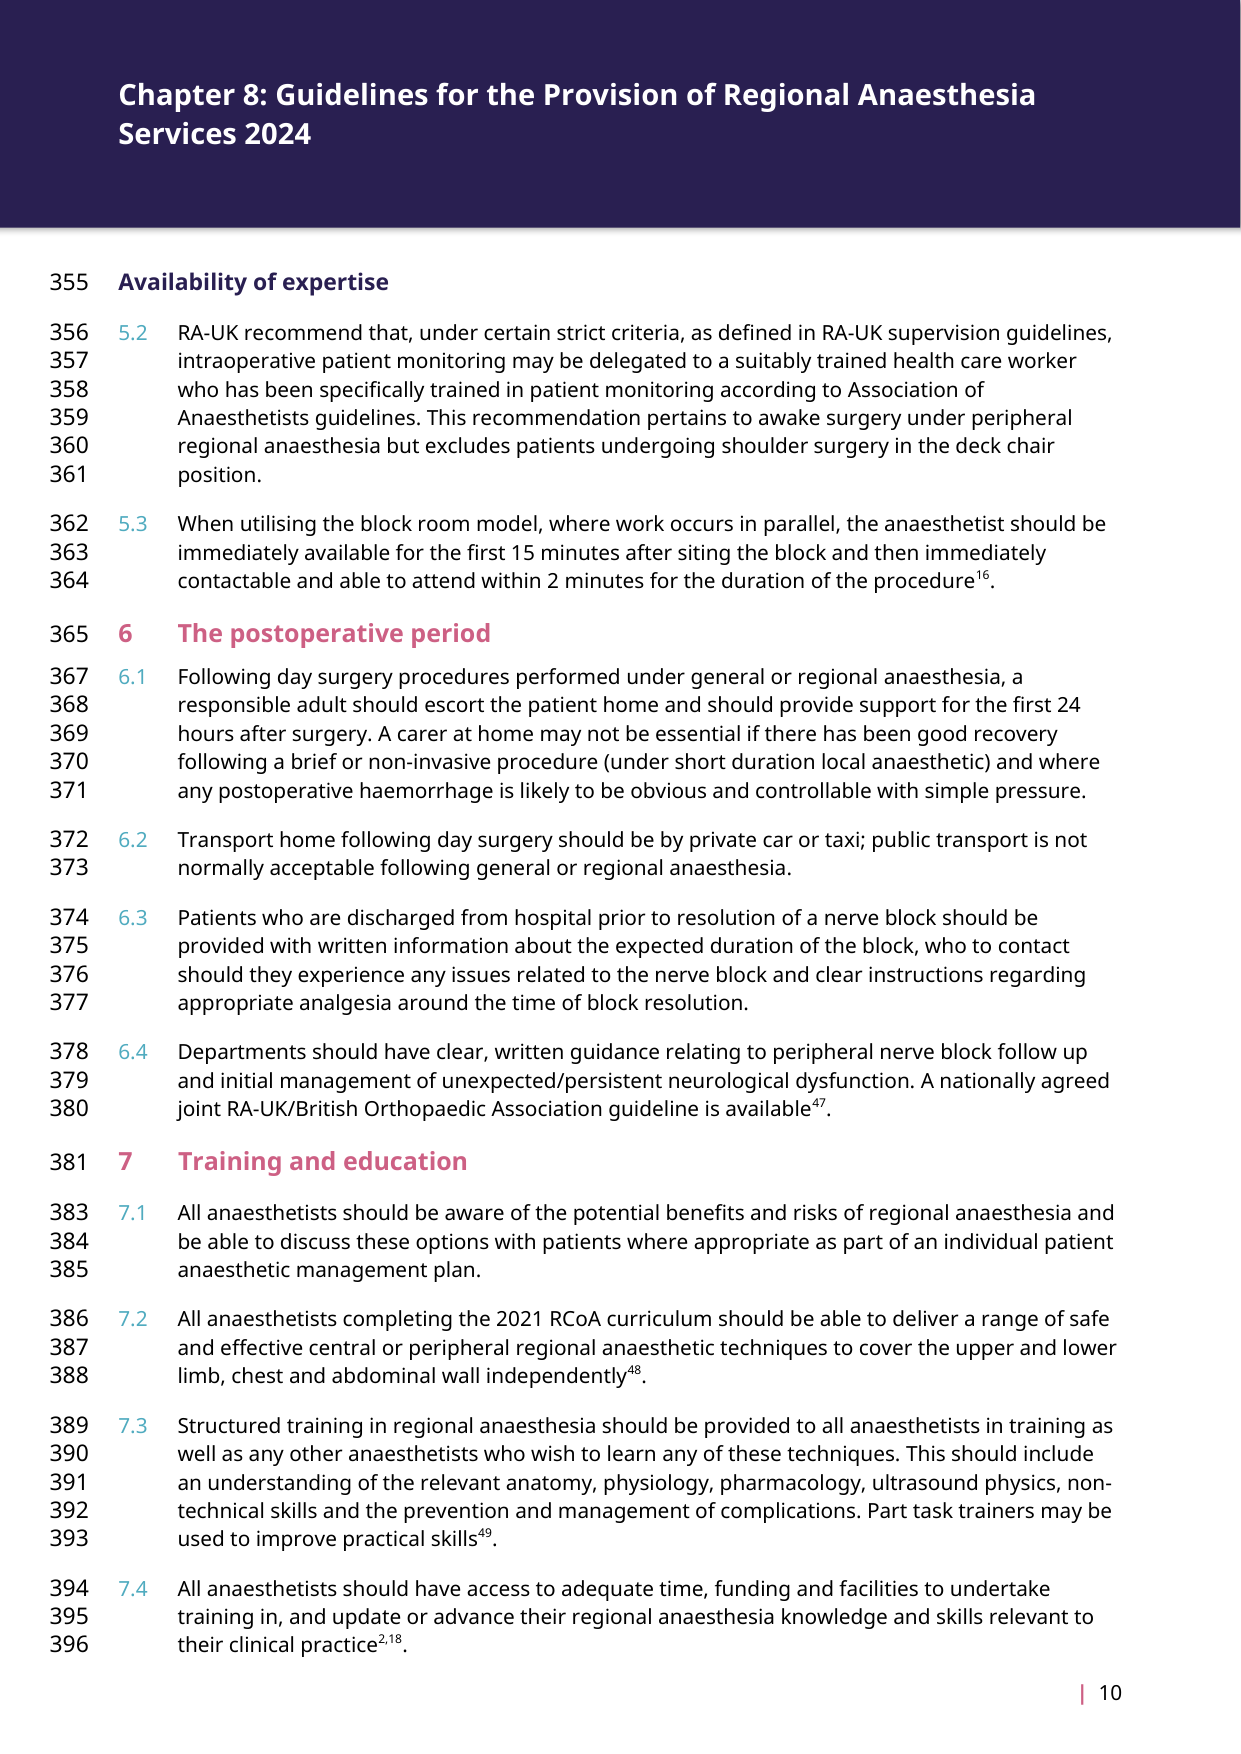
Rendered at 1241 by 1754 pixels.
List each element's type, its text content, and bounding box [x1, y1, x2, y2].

text Structured training in regional anaesthesia should be provided to all anaesthetists in training as well as any other anaesthetists who wish to learn any of these techniques. This should include an understanding of the relevant anatomy, physiology, pharmacology, ultrasound physics, non-technical skills and the prevention and management of complications. Part task trainers may be used to improve practical skills. [118, 1411, 1122, 1553]
text 6 The postoperative period [118, 616, 1122, 649]
text Following day surgery procedures performed under general or regional anaesthesia, a responsible adult should escort the patient home and should provide support for the first 24 hours after surgery. A carer at home may not be essential if there has been good recovery following a brief or non-invasive procedure (under short duration local anaesthetic) and where any postoperative haemorrhage is likely to be obvious and controllable with simple pressure. [118, 662, 1122, 804]
text All anaesthetists should be aware of the potential benefits and risks of regional anaesthesia and be able to discuss these options with patients where appropriate as part of an individual patient anaesthetic management plan. [118, 1198, 1122, 1284]
text RA-UK recommend that, under certain strict criteria, as defined in RA-UK supervision guidelines, intraoperative patient monitoring may be delegated to a suitably trained health care worker who has been specifically trained in patient monitoring according to Association of Anaesthetists guidelines. This recommendation pertains to awake surgery under peripheral regional anaesthesia but excludes patients undergoing shoulder surgery in the deck chair position. [118, 318, 1122, 488]
text Departments should have clear, written guidance relating to peripheral nerve block follow up and initial management of unexpected/persistent neurological dysfunction. A nationally agreed joint RA-UK/British Orthopaedic Association guideline is available. [118, 1037, 1122, 1123]
text Transport home following day surgery should be by private car or taxi; public transport is not normally acceptable following general or regional anaesthesia. [118, 825, 1122, 882]
subtitle Availability of expertise [118, 266, 1122, 297]
text All anaesthetists completing the 2021 RCoA curriculum should be able to deliver a range of safe and effective central or peripheral regional anaesthetic techniques to cover the upper and lower limb, chest and abdominal wall independently. [118, 1304, 1122, 1390]
text All anaesthetists should have access to adequate time, funding and facilities to undertake training in, and update or advance their regional anaesthesia knowledge and skills relevant to their clinical practice2,18. [118, 1574, 1122, 1659]
subtitle 7 Training and education [118, 1143, 1122, 1178]
text Patients who are discharged from hospital prior to resolution of a nerve block should be provided with written information about the expected duration of the block, who to contact should they experience any issues related to the nerve block and clear instructions regarding appropriate analgesia around the time of block resolution. [118, 903, 1122, 1017]
text When utilising the block room model, where work occurs in parallel, the anaesthetist should be immediately available for the first 15 minutes after siting the block and then immediately contactable and able to attend within 2 minutes for the duration of the procedure16. [118, 509, 1122, 595]
